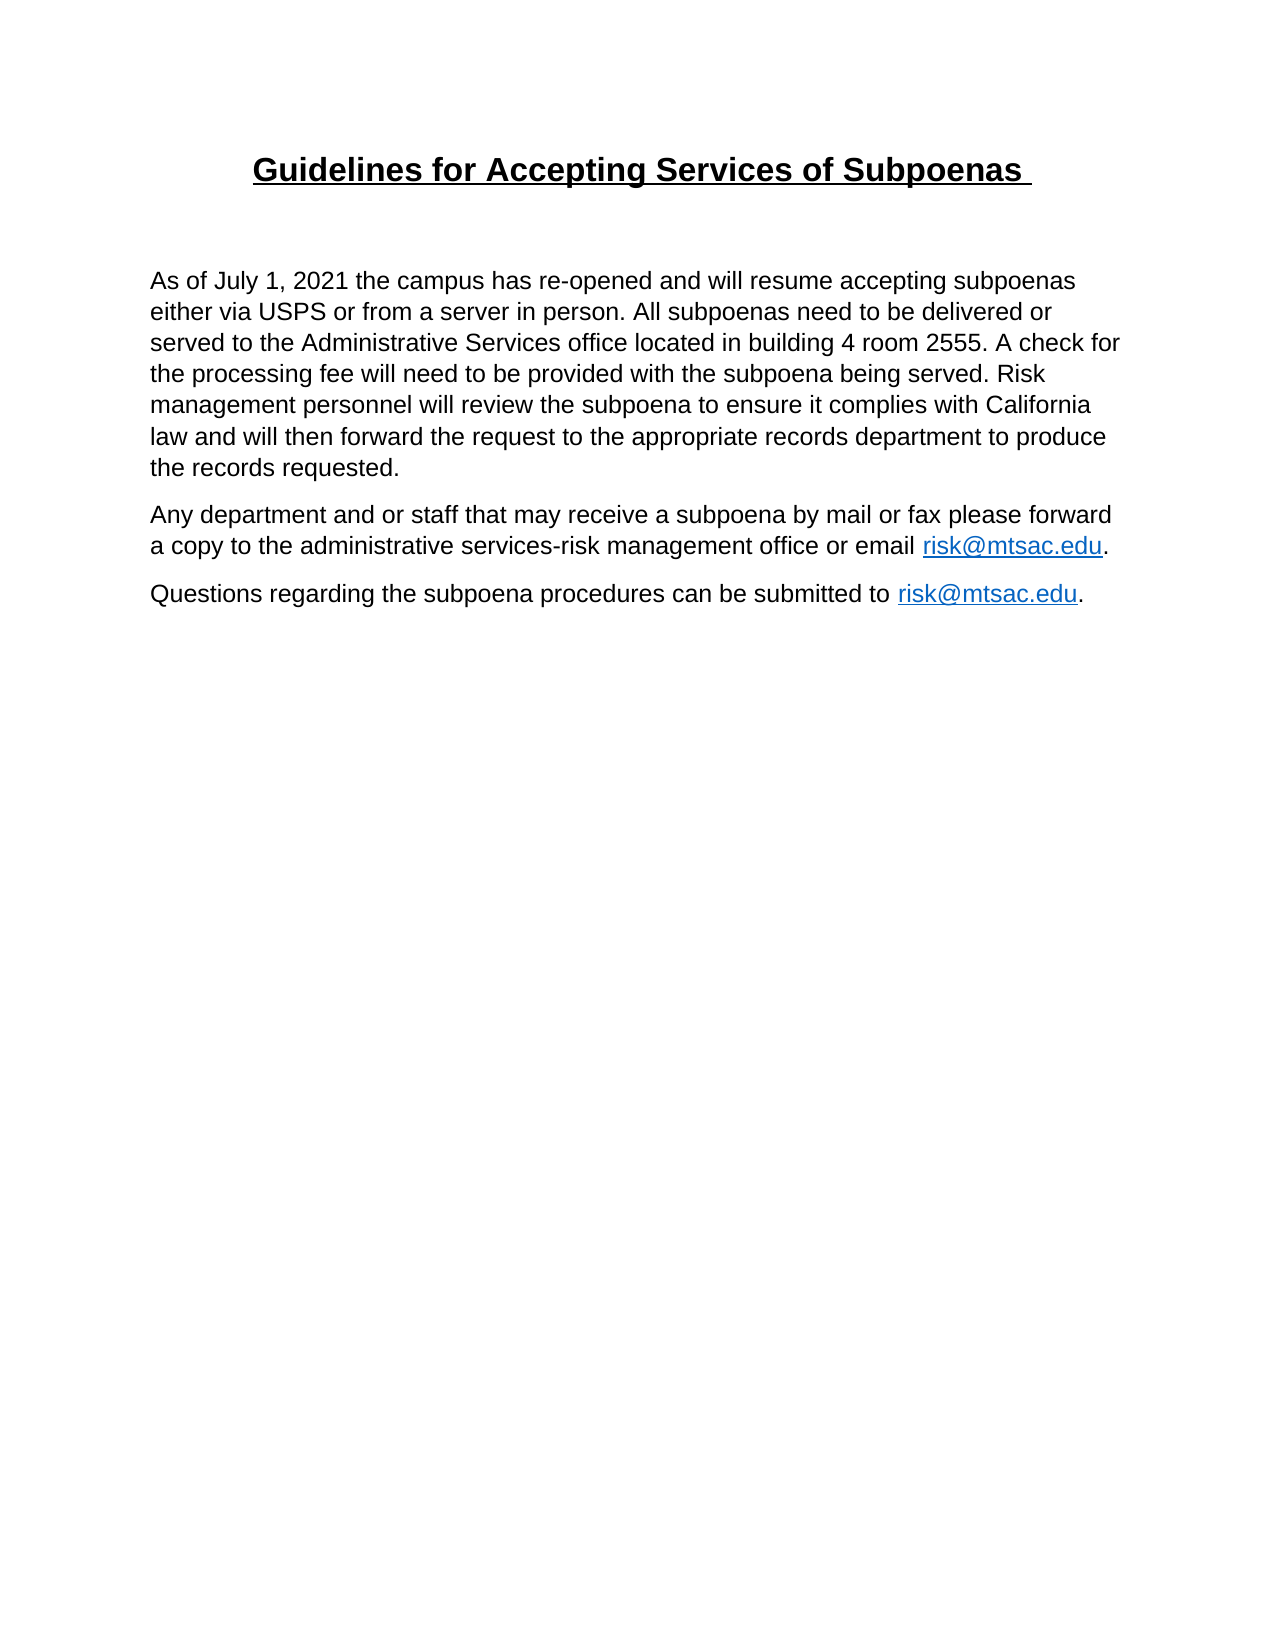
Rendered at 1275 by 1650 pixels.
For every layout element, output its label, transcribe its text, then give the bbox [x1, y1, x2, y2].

text Any department and or staff that may receive a subpoena by mail or fax please forward a copy to the administrative services-risk management office or email risk@mtsac.edu. [150, 500, 1125, 560]
text As of July 1, 2021 the campus has re-opened and will resume accepting subpoenas either via USPS or from a server in person. All subpoenas need to be delivered or served to the Administrative Services office located in building 4 room 2555. A check for the processing fee will need to be provided with the subpoena being served. Risk management personnel will review the subpoena to ensure it complies with California law and will then forward the request to the appropriate records department to produce the records requested. [150, 266, 1125, 481]
text Questions regarding the subpoena procedures can be submitted to risk@mtsac.edu. [150, 579, 1125, 608]
text Guidelines for Accepting Services of Subpoenas [150, 150, 1125, 188]
